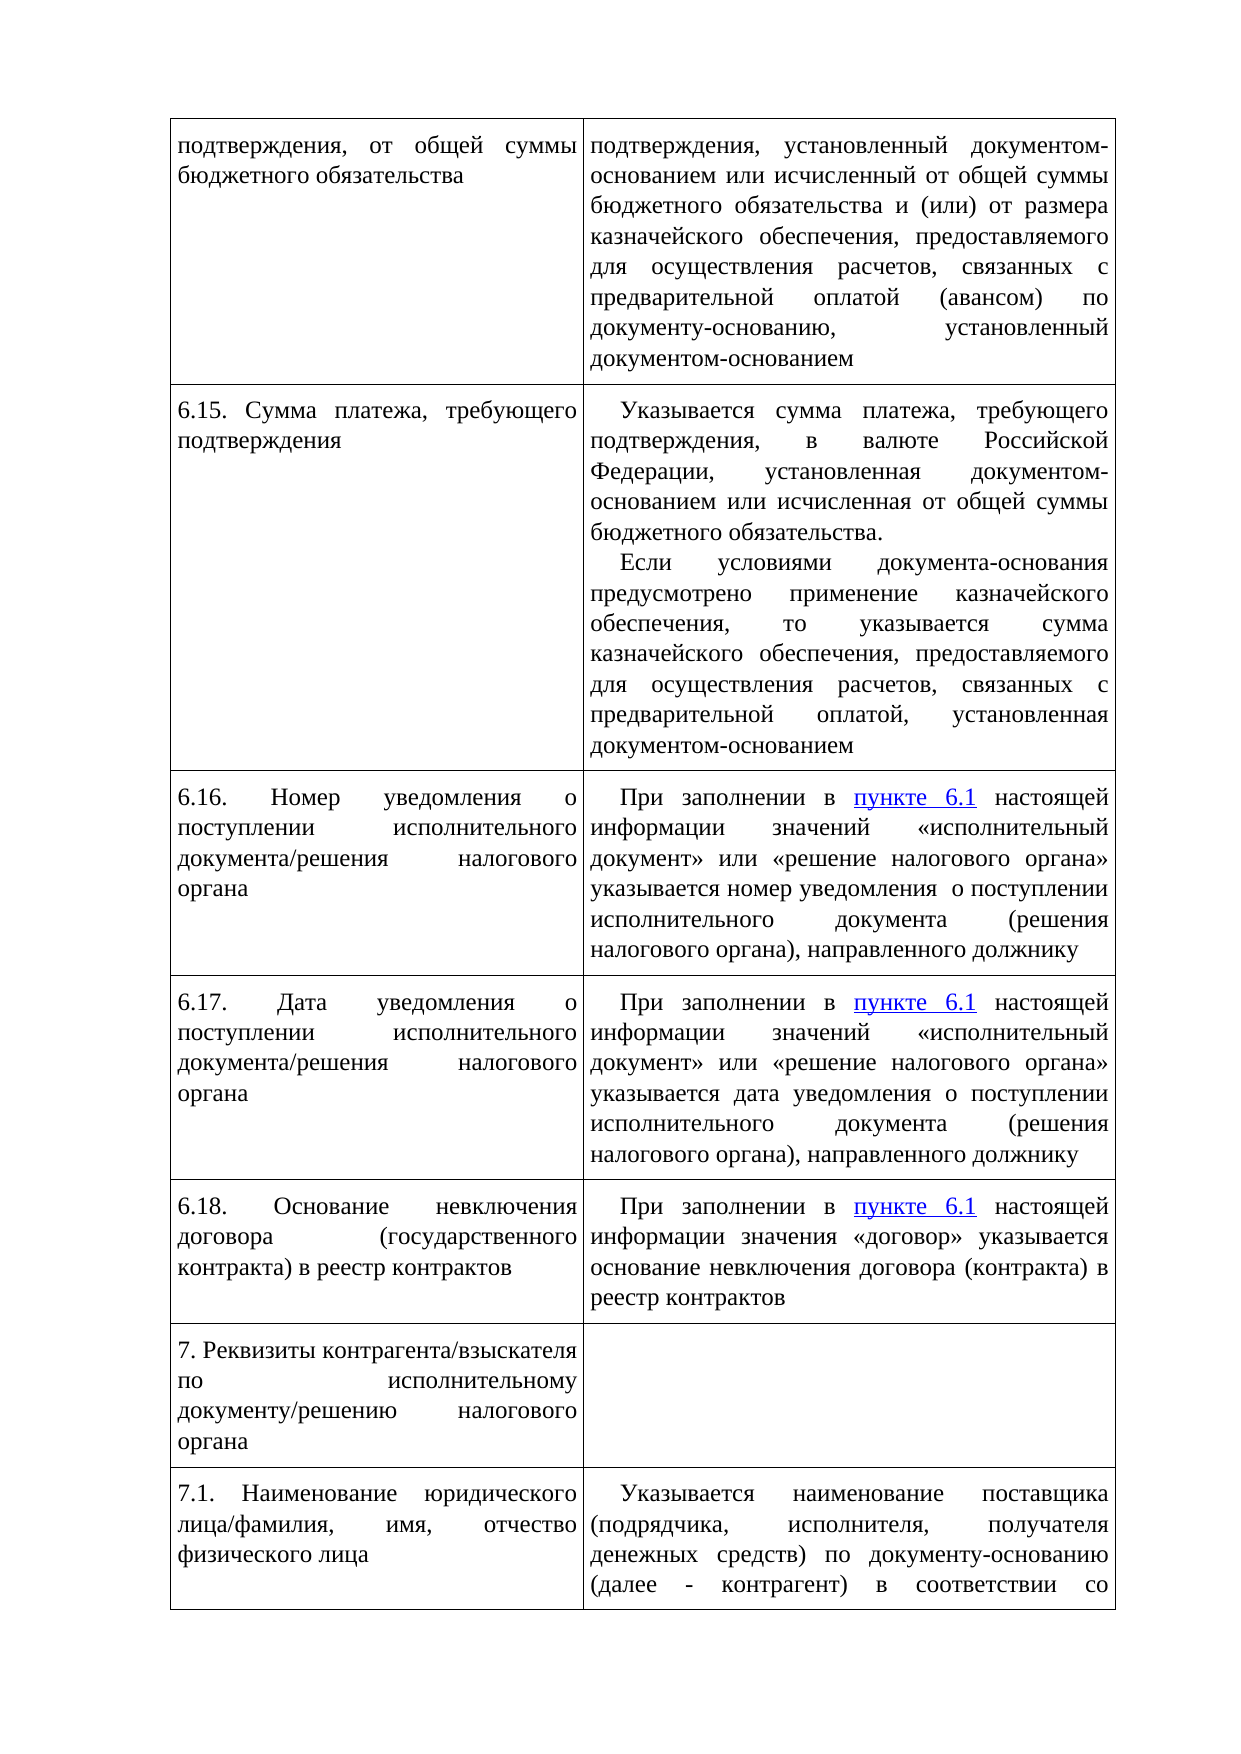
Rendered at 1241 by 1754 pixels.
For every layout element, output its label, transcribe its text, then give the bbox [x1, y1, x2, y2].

table_cell 6.18. Основание невключения договора (государственного контракта) в реестр контрактов [171, 1180, 583, 1323]
table_cell 7. Реквизиты контрагента/взыскателя по исполнительному документу/решению налогового органа [171, 1324, 583, 1467]
table_cell При заполнении в пункте 6.1 настоящей информации значений «исполнительный документ» или «решение налогового органа» указывается номер уведомления о поступлении исполнительного документа (решения налогового органа), направленного должнику [584, 771, 1115, 975]
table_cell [584, 1468, 1115, 1609]
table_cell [584, 119, 1115, 383]
table_cell Указывается сумма платежа, требующего подтверждения, в валюте Российской Федерации, установленная документом-основанием или исчисленная от общей суммы бюджетного обязательства. Если условиями документа-основания предусмотрено применение казначейского обеспечения, то указывается сумма казначейского обеспечения, предоставляемого для осуществления расчетов, связанных с предварительной оплатой, установленная документом-основанием [584, 385, 1115, 770]
table_cell 6.15. Сумма платежа, требующего подтверждения [171, 385, 583, 770]
table_cell 6.17. Дата уведомления о поступлении исполнительного документа/решения налогового органа [171, 976, 583, 1179]
table_cell 6.16. Номер уведомления о поступлении исполнительного документа/решения налогового органа [171, 771, 583, 975]
table_cell При заполнении в пункте 6.1 настоящей информации значения «договор» указывается основание невключения договора (контракта) в реестр контрактов [584, 1180, 1115, 1323]
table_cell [171, 119, 583, 383]
table_cell При заполнении в пункте 6.1 настоящей информации значений «исполнительный документ» или «решение налогового органа» указывается дата уведомления о поступлении исполнительного документа (решения налогового органа), направленного должнику [584, 976, 1115, 1179]
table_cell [171, 1468, 583, 1609]
table_cell [584, 1324, 1115, 1467]
